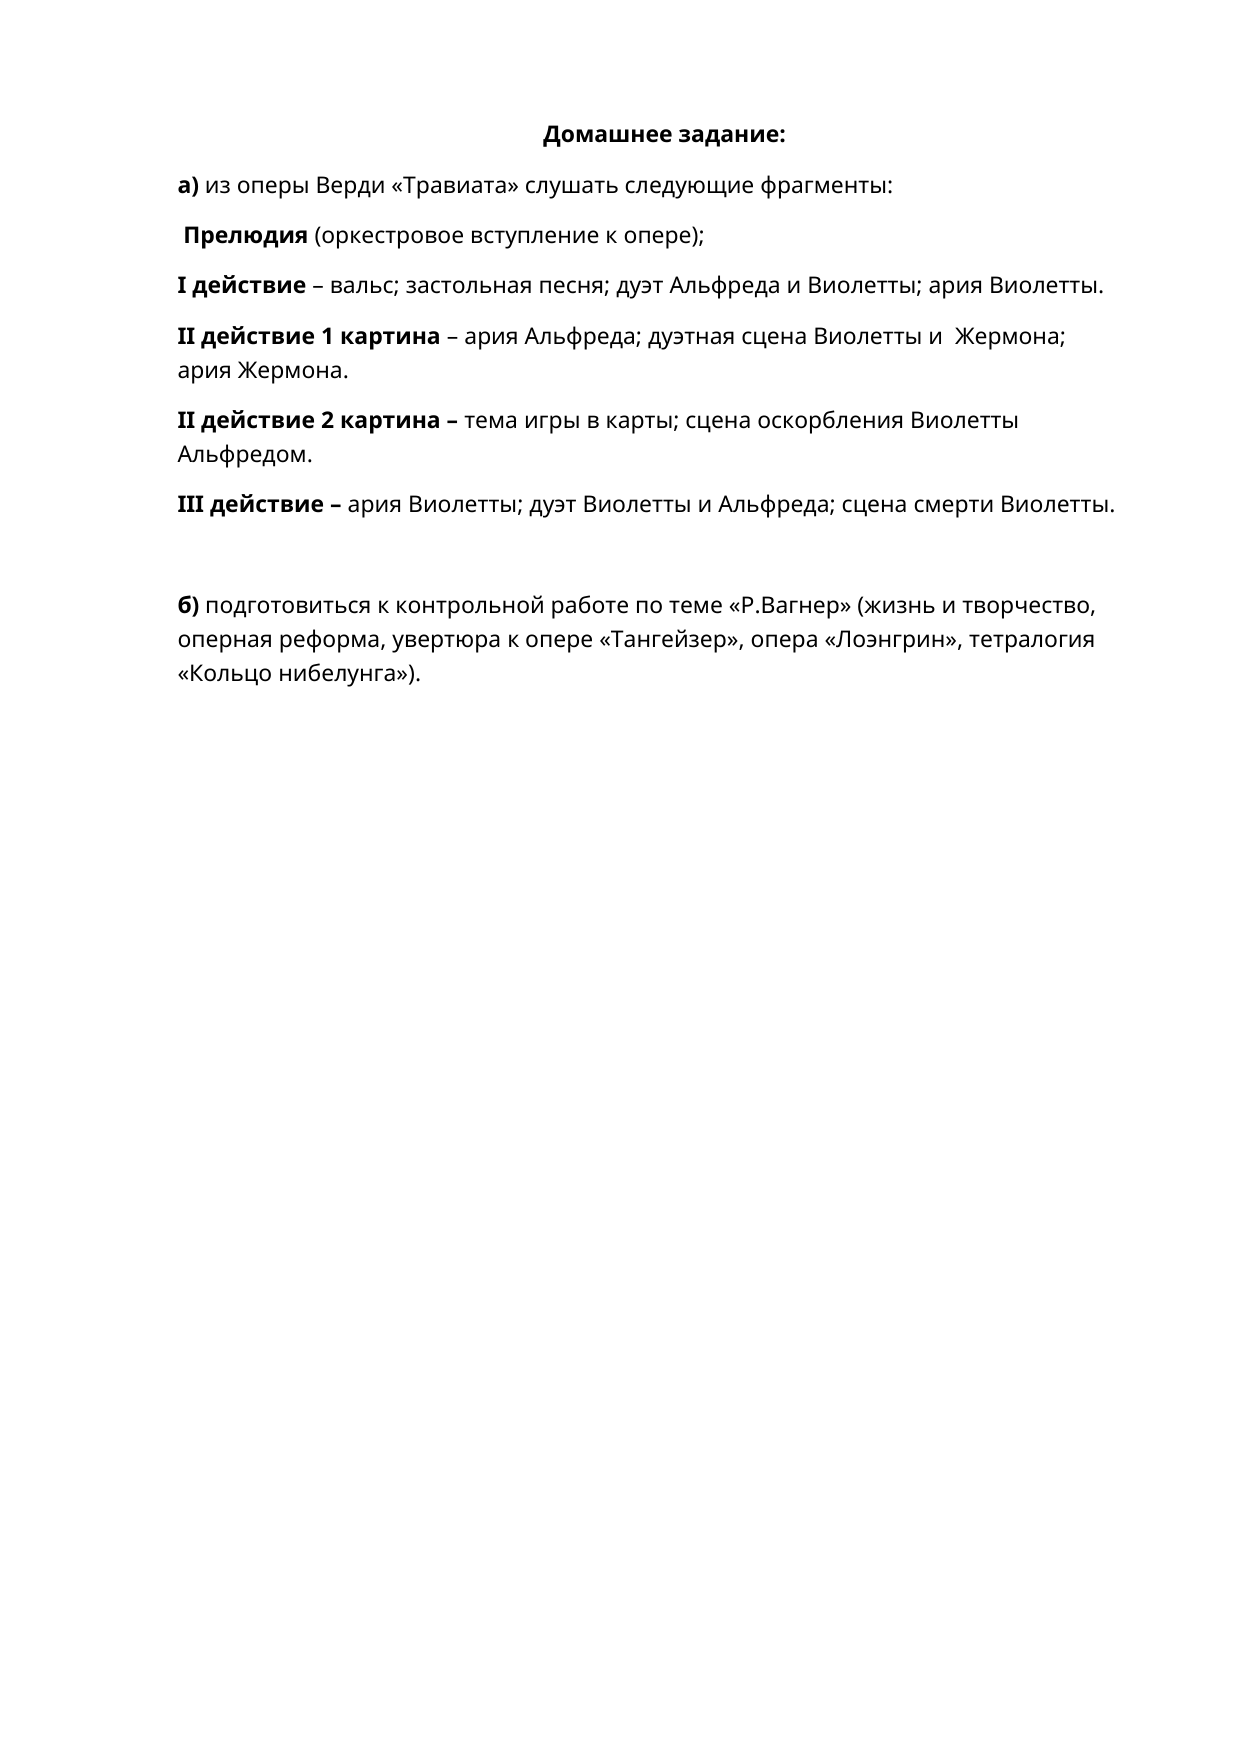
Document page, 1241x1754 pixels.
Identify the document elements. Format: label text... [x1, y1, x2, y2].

text Домашнее задание: [177, 118, 1152, 149]
text б) подготовиться к контрольной работе по теме «Р.Вагнер» (жизнь и творчество, оперная реформа, увертюра к опере «Тангейзер», опера «Лоэнгрин», тетралогия «Кольцо нибелунга»). [177, 589, 1152, 688]
text II действие 2 картина – тема игры в карты; сцена оскорбления Виолетты Альфредом. [177, 404, 1152, 469]
text III действие – ария Виолетты; дуэт Виолетты и Альфреда; сцена смерти Виолетты. [177, 488, 1152, 519]
text а) из оперы Верди «Травиата» слушать следующие фрагменты: [177, 168, 1152, 200]
text II действие 1 картина – ария Альфреда; дуэтная сцена Виолетты и Жермона; ария Жермона. [177, 320, 1152, 385]
text I действие – вальс; застольная песня; дуэт Альфреда и Виолетты; ария Виолетты. [177, 269, 1152, 301]
text Прелюдия (оркестровое вступление к опере); [177, 219, 1152, 250]
